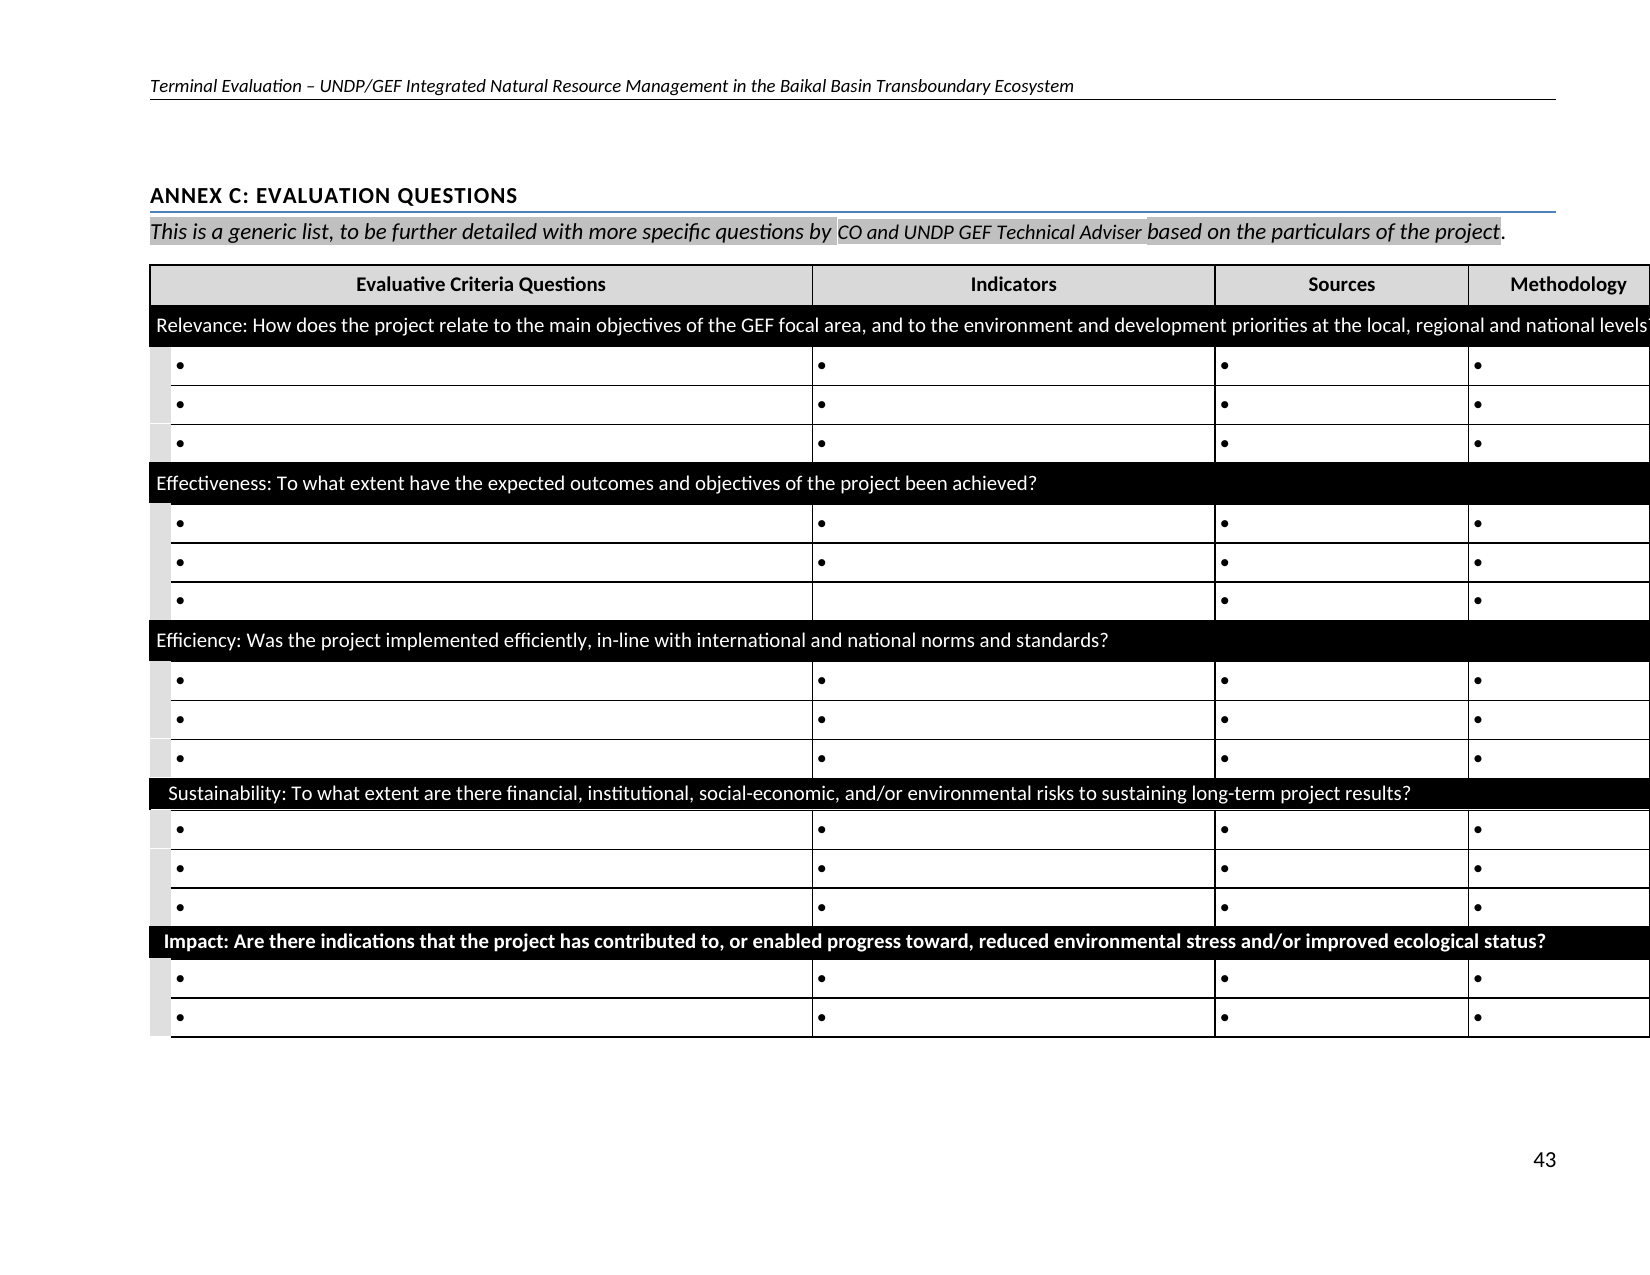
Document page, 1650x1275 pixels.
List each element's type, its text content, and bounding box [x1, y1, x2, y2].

table_cell [1469, 425, 1649, 462]
table_cell [171, 544, 812, 581]
table_cell [171, 960, 812, 997]
table_cell [813, 850, 1214, 887]
table_cell [1216, 889, 1468, 926]
table_cell Relevance: How does the project relate to the main objectives of the GEF focal area, and to the environment and development priorities at the local, regional and national levels? [151, 307, 1649, 346]
table_cell [1469, 544, 1649, 581]
table_cell [813, 811, 1214, 848]
table_cell [150, 739, 171, 777]
table_cell [171, 811, 812, 848]
table_header Indicators [813, 266, 1214, 305]
table_cell [813, 740, 1214, 777]
table_cell [150, 424, 171, 462]
table_cell [150, 385, 171, 423]
table_cell [1469, 583, 1649, 620]
table_cell [813, 889, 1214, 926]
table_cell [813, 544, 1214, 581]
table_cell [171, 850, 812, 887]
table_cell [150, 810, 171, 848]
table_cell [1469, 505, 1649, 542]
table_cell [150, 581, 171, 620]
table_cell [150, 849, 171, 887]
table_cell [813, 999, 1214, 1036]
table_cell [1216, 960, 1468, 997]
table_cell [171, 701, 812, 738]
table_cell [171, 425, 812, 462]
table_cell [1469, 999, 1649, 1036]
table_header Evaluative Criteria Questions [151, 266, 812, 305]
table_cell [150, 542, 171, 581]
table_cell [171, 505, 812, 542]
table_cell [1216, 850, 1468, 887]
table_cell [1469, 347, 1649, 385]
table_cell [150, 661, 171, 700]
table_cell [1216, 544, 1468, 581]
table_cell [1216, 701, 1468, 738]
table_cell [1469, 662, 1649, 700]
table_cell [1216, 999, 1468, 1036]
table_cell [150, 347, 171, 385]
table_cell [150, 887, 171, 926]
table_cell [813, 505, 1214, 542]
table_cell [1469, 740, 1649, 777]
table_cell [1469, 960, 1649, 997]
table_cell [813, 347, 1214, 385]
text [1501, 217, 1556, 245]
table_cell [1216, 347, 1468, 385]
table_cell [1216, 662, 1468, 700]
table_cell [171, 583, 812, 620]
table_cell Effectiveness: To what extent have the expected outcomes and objectives of the project been achieved? [151, 462, 1649, 503]
table_cell [171, 347, 812, 385]
table_cell [171, 889, 812, 926]
table_cell [150, 958, 171, 997]
table_cell [1216, 505, 1468, 542]
table_cell [1216, 740, 1468, 777]
table_cell [1469, 889, 1649, 926]
table_cell [1216, 386, 1468, 423]
table_cell [1216, 811, 1468, 848]
table_header Sources [1216, 266, 1468, 305]
table_cell [1469, 850, 1649, 887]
table_cell [150, 700, 171, 738]
table_cell [1469, 811, 1649, 848]
table_cell [813, 662, 1214, 700]
table_cell [813, 386, 1214, 423]
table_cell [1469, 386, 1649, 423]
table_cell [1216, 583, 1468, 620]
text Annex C: Evaluation Questions [150, 181, 1556, 211]
table_cell [171, 662, 812, 700]
table_cell [813, 425, 1214, 462]
table_cell Sustainability: To what extent are there financial, institutional, social-economic, and/or environmental risks to sustaining long-term project results? [151, 778, 1649, 809]
table_header Methodology [1469, 266, 1649, 305]
table_cell [171, 386, 812, 423]
table_cell [1216, 425, 1468, 462]
table_cell Efficiency: Was the project implemented efficiently, in-line with international and national norms and standards? [151, 620, 1649, 661]
table_cell [150, 997, 171, 1036]
table_cell [150, 503, 171, 542]
table_cell [1469, 701, 1649, 738]
table_cell [171, 999, 812, 1036]
table_cell [813, 701, 1214, 738]
table_cell [813, 960, 1214, 997]
table_cell Impact: Are there indications that the project has contributed to, or enabled progress toward, reduced environmental stress and/or improved ecological status? [151, 926, 1649, 958]
table_cell [813, 583, 1214, 620]
table_cell [171, 740, 812, 777]
